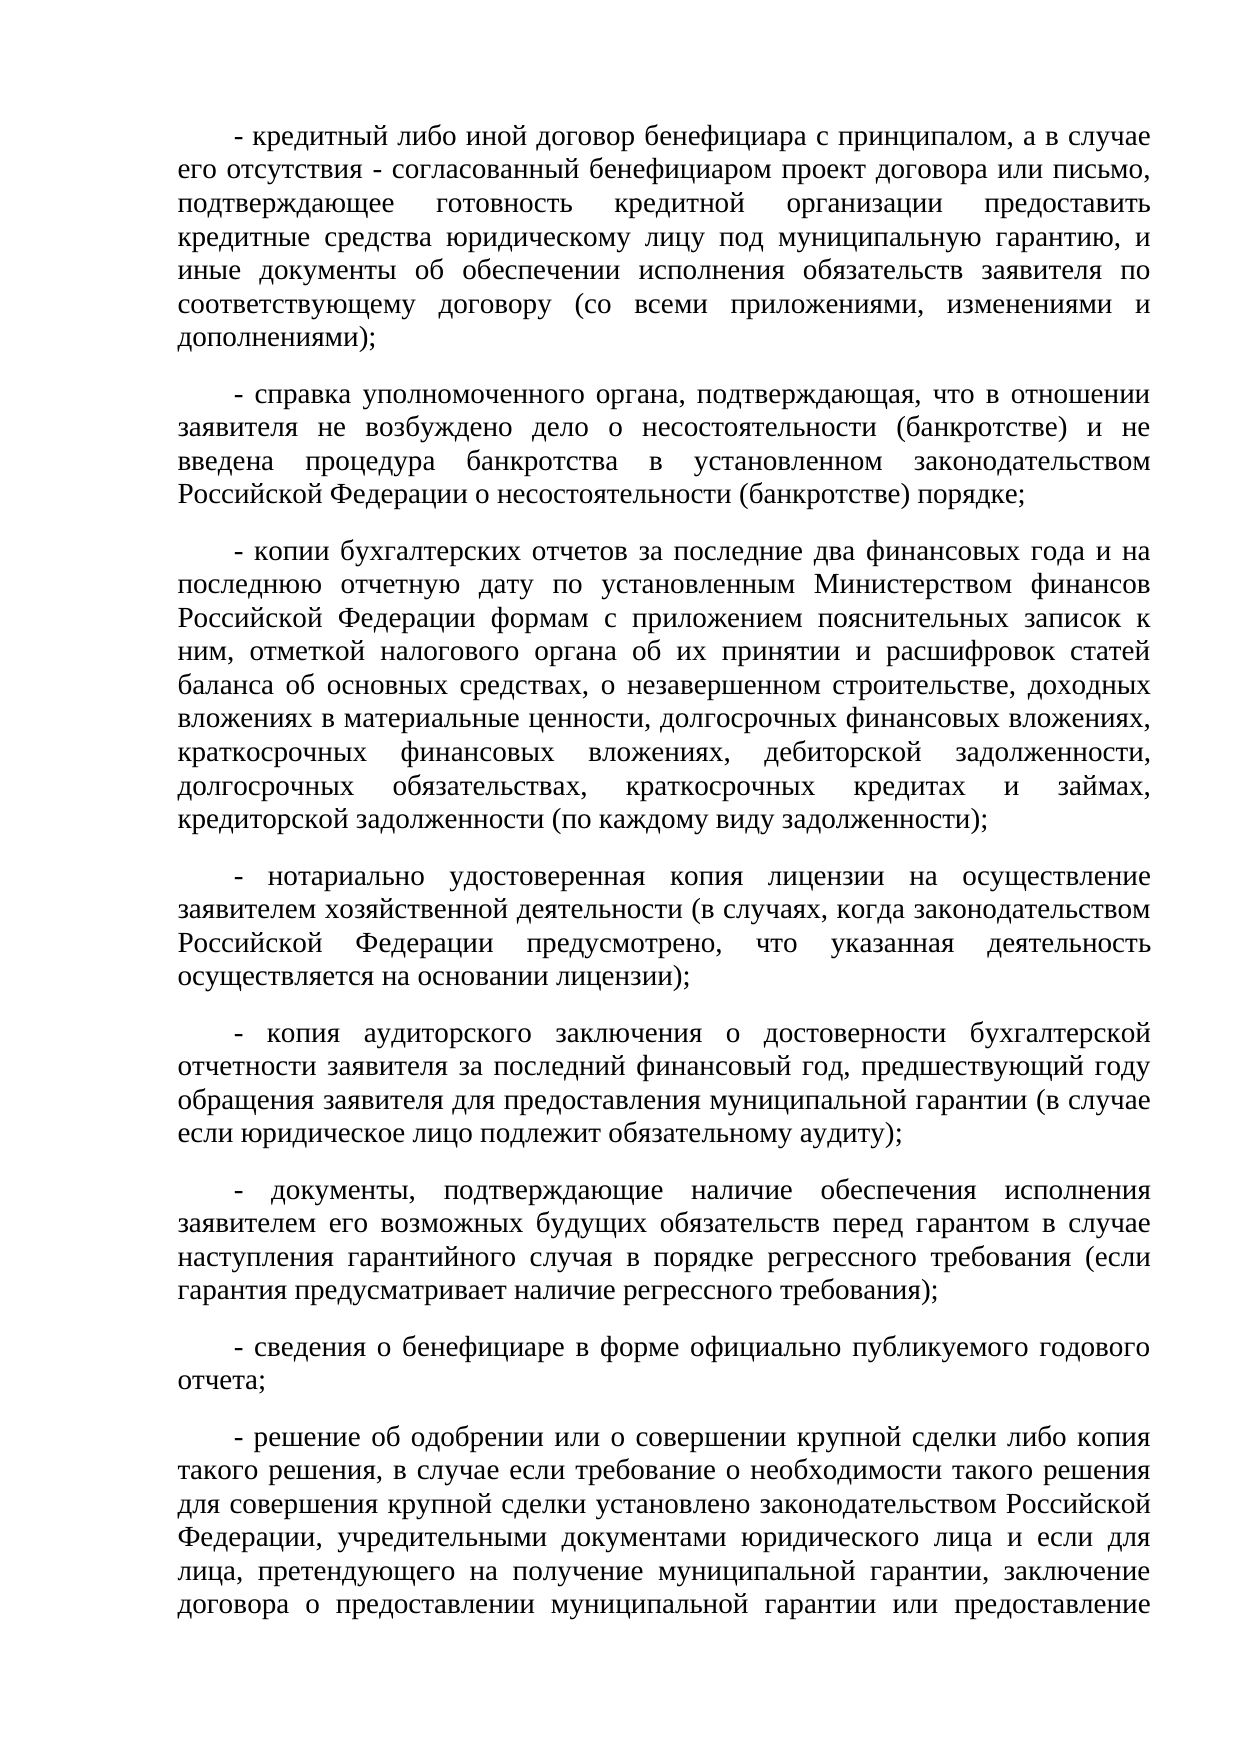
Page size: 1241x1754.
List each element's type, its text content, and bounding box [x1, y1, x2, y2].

text - копия аудиторского заключения о достоверности бухгалтерской отчетности заявителя за последний финансовый год, предшествующий году обращения заявителя для предоставления муниципальной гарантии (в случае если юридическое лицо подлежит обязательному аудиту); [177, 1015, 1152, 1149]
text - копии бухгалтерских отчетов за последние два финансовых года и на последнюю отчетную дату по установленным Министерством финансов Российской Федерации формам с приложением пояснительных записок к ним, отметкой налогового органа об их принятии и расшифровок статей баланса об основных средствах, о незавершенном строительстве, доходных вложениях в материальные ценности, долгосрочных финансовых вложениях, краткосрочных финансовых вложениях, дебиторской задолженности, долгосрочных обязательствах, краткосрочных кредитах и займах, кредиторской задолженности (по каждому виду задолженности); [177, 533, 1152, 835]
text - сведения о бенефициаре в форме официально публикуемого годового отчета; [177, 1329, 1152, 1396]
text - нотариально удостоверенная копия лицензии на осуществление заявителем хозяйственной деятельности (в случаях, когда законодательством Российской Федерации предусмотрено, что указанная деятельность осуществляется на основании лицензии); [177, 858, 1152, 992]
text - документы, подтверждающие наличие обеспечения исполнения заявителем его возможных будущих обязательств перед гарантом в случае наступления гарантийного случая в порядке регрессного требования (если гарантия предусматривает наличие регрессного требования); [177, 1172, 1152, 1306]
text - кредитный либо иной договор бенефициара с принципалом, а в случае его отсутствия - согласованный бенефициаром проект договора или письмо, подтверждающее готовность кредитной организации предоставить кредитные средства юридическому лицу под муниципальную гарантию, и иные документы об обеспечении исполнения обязательств заявителя по соответствующему договору (со всеми приложениями, изменениями и дополнениями); [177, 118, 1152, 353]
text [177, 1419, 1152, 1620]
text - справка уполномоченного органа, подтверждающая, что в отношении заявителя не возбуждено дело о несостоятельности (банкротстве) и не введена процедура банкротства в установленном законодательством Российской Федерации о несостоятельности (банкротстве) порядке; [177, 376, 1152, 510]
